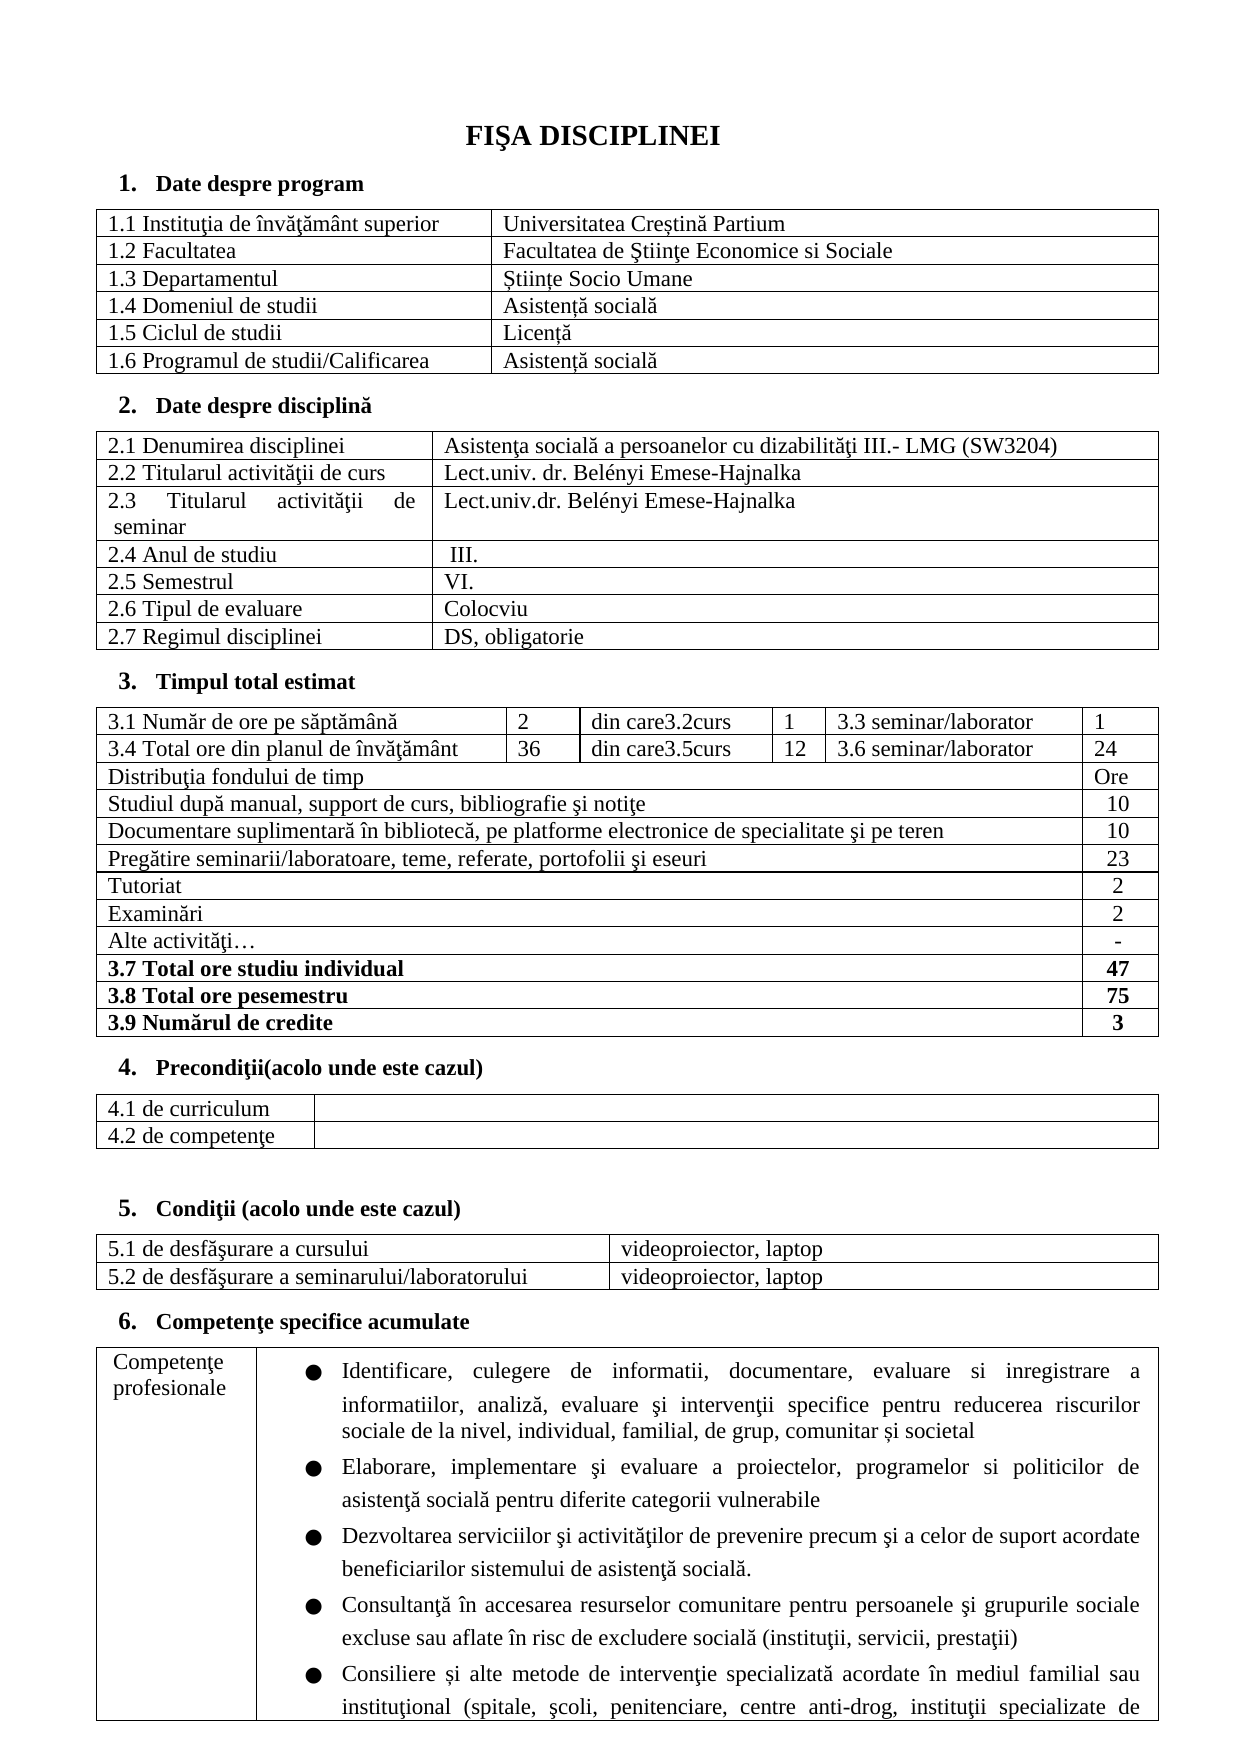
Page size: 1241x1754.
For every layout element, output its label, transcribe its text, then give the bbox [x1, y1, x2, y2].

table_cell din care3.5curs [581, 735, 772, 762]
table_cell 3.6 seminar/laborator [826, 735, 1082, 762]
table_cell 1.5 Ciclul de studii [97, 320, 491, 346]
table_cell 3 [1083, 1009, 1158, 1036]
list Competenţe specifice acumulate [118, 1306, 1146, 1334]
table_header 3.1 Număr de ore pe săptămână [97, 708, 506, 734]
table_cell [315, 1122, 1158, 1148]
table_cell Științe Socio Umane [492, 265, 1158, 291]
table_cell Examinări [97, 900, 1082, 926]
table_cell 75 [1083, 982, 1158, 1008]
table_cell Facultatea de Ştiinţe Economice si Sociale [492, 237, 1158, 264]
list Precondiţii(acolo unde este cazul) [118, 1052, 1146, 1081]
table_header 3.3 seminar/laborator [826, 708, 1082, 734]
table_cell 1.2 Facultatea [97, 237, 491, 264]
table_cell 2.2 Titularul activităţii de curs [97, 460, 432, 486]
table_cell 47 [1083, 955, 1158, 981]
table_header 4.1 de curriculum [97, 1095, 314, 1121]
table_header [257, 1348, 1158, 1720]
table_header [315, 1095, 1158, 1121]
text FIŞA DISCIPLINEI [444, 118, 742, 152]
table_cell Lect.univ. dr. Belényi Emese-Hajnalka [433, 460, 1158, 486]
table_header 1 [1083, 708, 1158, 734]
table_cell Alte activităţi… [97, 927, 1082, 953]
table_cell videoproiector, laptop [610, 1263, 1158, 1289]
table_cell 1.4 Domeniul de studii [97, 292, 491, 318]
table_cell 2 [1083, 900, 1158, 926]
table_cell Distribuţia fondului de timp [97, 763, 1082, 789]
table_cell Ore [1083, 763, 1158, 789]
table_cell Colocviu [433, 595, 1158, 622]
table_header Universitatea Creștină Partium [492, 210, 1158, 236]
table_header videoproiector, laptop [610, 1235, 1158, 1262]
table_cell 2.7 Regimul disciplinei [97, 623, 432, 649]
table_header 2 [507, 708, 579, 734]
table_cell 24 [1083, 735, 1158, 762]
table_cell 4.2 de competenţe [97, 1122, 314, 1148]
table_cell 2 [1083, 873, 1158, 899]
table_cell 1.6 Programul de studii/Calificarea [97, 347, 491, 373]
table_cell 12 [773, 735, 825, 762]
list Timpul total estimat [118, 666, 1146, 694]
table_cell Tutoriat [97, 873, 1082, 899]
list Date despre program [118, 168, 1146, 196]
table_cell Pregătire seminarii/laboratoare, teme, referate, portofolii şi eseuri [97, 845, 1082, 871]
table_cell Documentare suplimentară în bibliotecă, pe platforme electronice de specialitate şi pe teren [97, 818, 1082, 844]
table_header din care3.2curs [581, 708, 772, 734]
table_cell 3.7 Total ore studiu individual [97, 955, 1082, 981]
table_header 5.1 de desfăşurare a cursului [97, 1235, 609, 1262]
table_cell - [1083, 927, 1158, 953]
table_cell 2.3 Titularul activităţii de seminar [97, 487, 432, 539]
table_header 1.1 Instituţia de învăţământ superior [97, 210, 491, 236]
table_cell 3.8 Total ore pesemestru [97, 982, 1082, 1008]
table_cell Studiul după manual, support de curs, bibliografie şi notiţe [97, 790, 1082, 817]
table_cell DS, obligatorie [433, 623, 1158, 649]
table_cell 3.4 Total ore din planul de învăţământ [97, 735, 506, 762]
table_cell 3.9 Numărul de credite [97, 1009, 1082, 1036]
table_cell 2.6 Tipul de evaluare [97, 595, 432, 622]
table_cell 36 [507, 735, 579, 762]
table_cell Asistență socială [492, 292, 1158, 318]
table_cell Asistență socială [492, 347, 1158, 373]
table_cell VI. [433, 568, 1158, 594]
table_cell Licență [492, 320, 1158, 346]
table_cell III. [433, 541, 1158, 567]
table_cell 2.4 Anul de studiu [97, 541, 432, 567]
list Condiţii (acolo unde este cazul) [118, 1193, 1146, 1222]
table_cell 1.3 Departamentul [97, 265, 491, 291]
table_cell 10 [1083, 790, 1158, 817]
list Date despre disciplină [118, 390, 1146, 418]
table_cell 5.2 de desfăşurare a seminarului/laboratorului [97, 1263, 609, 1289]
table_header 2.1 Denumirea disciplinei [97, 432, 432, 458]
table_cell Lect.univ.dr. Belényi Emese-Hajnalka [433, 487, 1158, 539]
table_cell 2.5 Semestrul [97, 568, 432, 594]
table_header Asistenţa socială a persoanelor cu dizabilităţi III.- LMG (SW3204) [433, 432, 1158, 458]
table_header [97, 1348, 256, 1720]
table_cell 23 [1083, 845, 1158, 871]
table_cell 10 [1083, 818, 1158, 844]
table_header 1 [773, 708, 825, 734]
